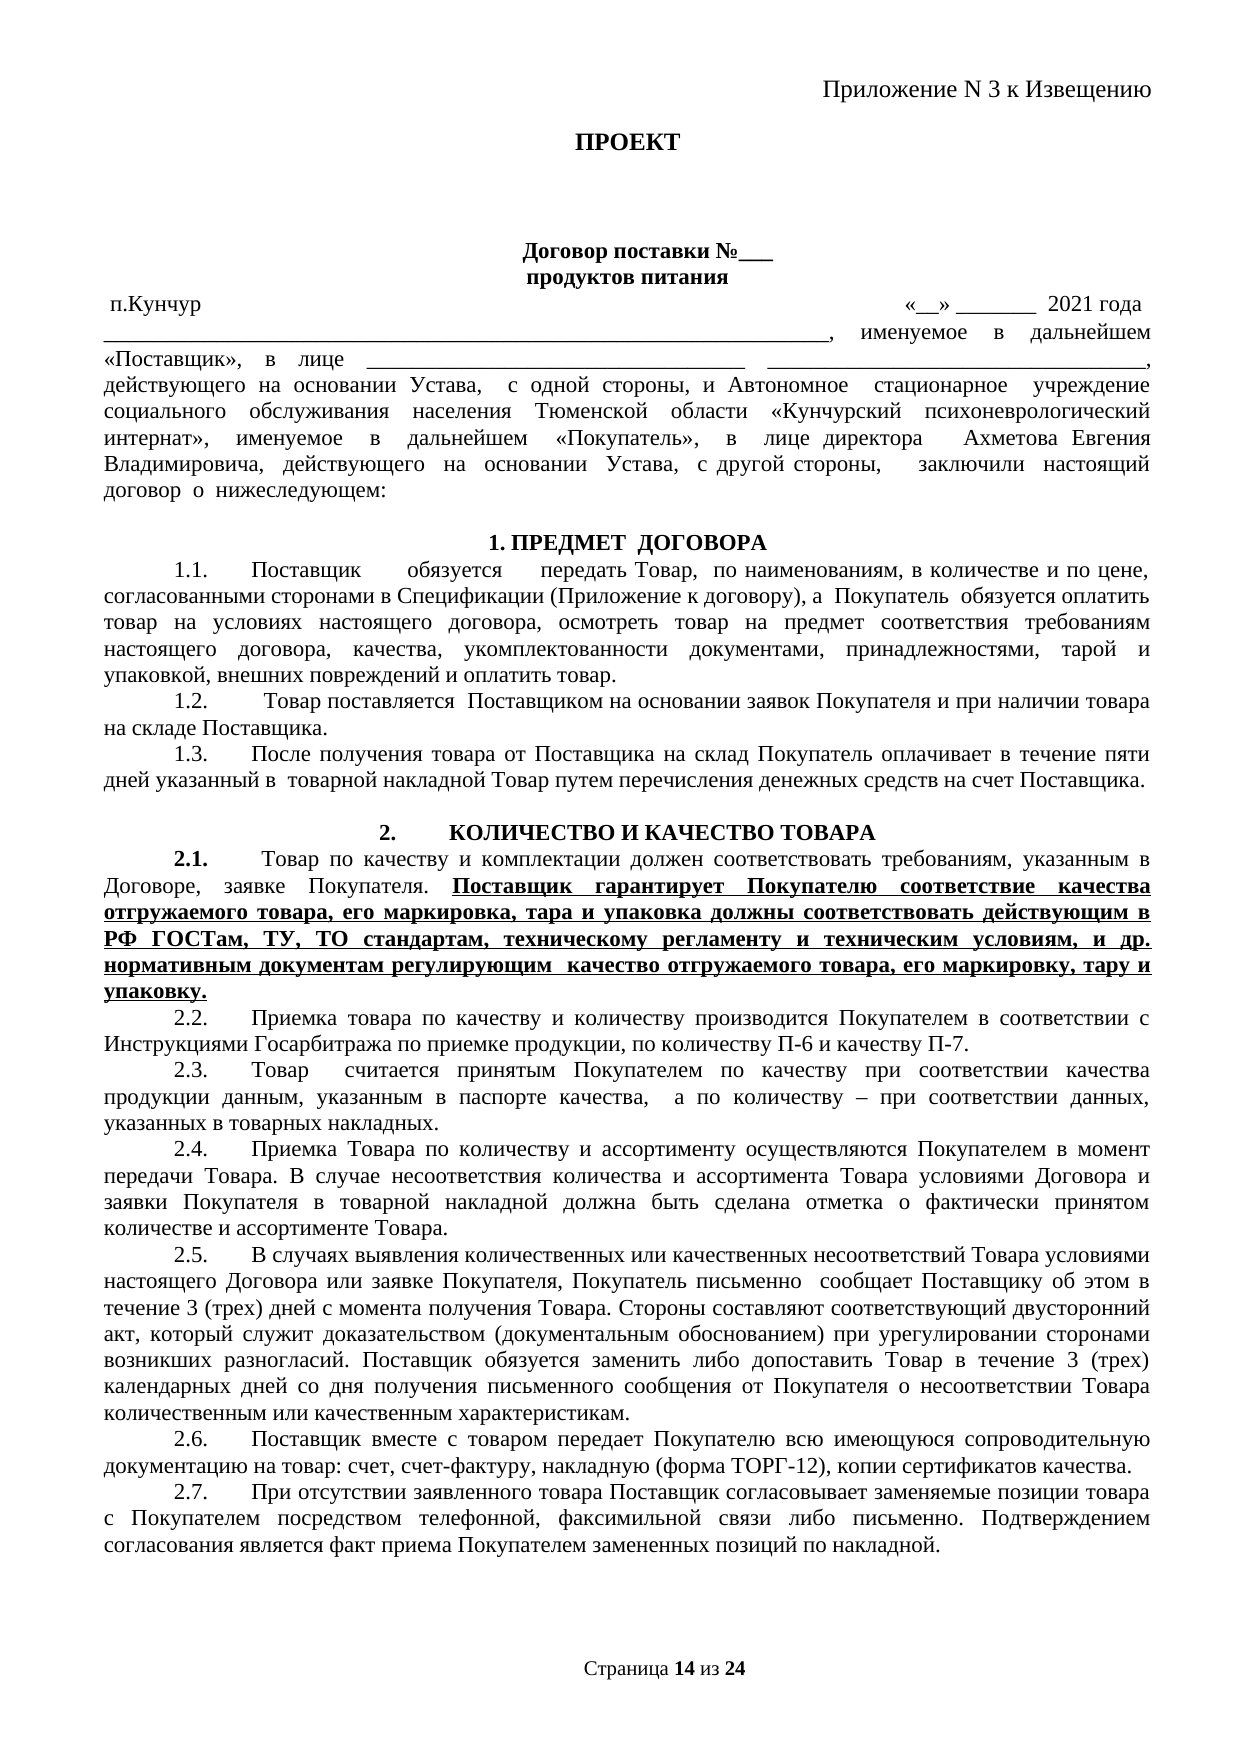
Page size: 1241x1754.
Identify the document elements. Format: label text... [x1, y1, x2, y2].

list Товар по качеству и комплектации должен соответствовать требованиям, указанным в Договоре, заявке Покупателя. Поставщик гарантирует Покупателю соответствие качества отгружаемого товара, его маркировка, тара и упаковка должны соответствовать действующим в РФ ГОСТам, ТУ, ТО стандартам, техническому регламенту и техническим условиям, и др. нормативным документам регулирующим качество отгружаемого товара, его маркировку, тару и упаковку. [103, 949, 1152, 974]
text ПРОЕКТ [103, 127, 1152, 155]
list Поставщик обязуется передать Товар, по наименованиям, в количестве и по цене, согласованными сторонами в Спецификации (Приложение к договору), а Покупатель обязуется оплатить товар на условиях настоящего договора, осмотреть товар на предмет соответствия требованиям настоящего договора, качества, укомплектованности документами, принадлежностями, тарой и упаковкой, внешних повреждений и оплатить товар. [103, 556, 1152, 687]
text 1. ПРЕДМЕТ ДОГОВОРА [103, 529, 1152, 556]
list Приемка Товара по количеству и ассортименту осуществляются Покупателем в момент передачи Товара. В случае несоответствия количества и ассортимента Товара условиями Договора и заявки Покупателя в товарной накладной должна быть сделана отметка о фактически принятом количестве и ассортименте Товара. [103, 1135, 1152, 1241]
list В случаях выявления количественных или качественных несоответствий Товара условиями настоящего Договора или заявке Покупателя, Покупатель письменно сообщает Поставщику об этом в течение 3 (трех) дней с момента получения Товара. Стороны составляют соответствующий двусторонний акт, который служит доказательством (документальным обоснованием) при урегулировании сторонами возникших разногласий. Поставщик обязуется заменить либо допоставить Товар в течение 3 (трех) календарных дней со дня получения письменного сообщения от Покупателя о несоответствии Товара количественным или качественным характеристикам. [103, 1241, 1152, 1425]
list При отсутствии заявленного товара Поставщик согласовывает заменяемые позиции товара с Покупателем посредством телефонной, факсимильной связи либо письменно. Подтверждением согласования является факт приема Покупателем замененных позиций по накладной. [103, 1478, 1152, 1557]
text __________________________________________________________, именуемое в дальнейшем «Поставщик», в лице _________________________________ _________________________________, действующего на основании Устава, с одной стороны, и Автономное стационарное учреждение социального обслуживания населения Тюменской области «Кунчурский психоневрологический интернат», именуемое в дальнейшем «Покупатель», в лице директора Ахметова Евгения Владимировича, действующего на основании Устава, с другой стороны, заключили настоящий договор о нижеследующем: [103, 316, 1152, 503]
list Поставщик вместе с товаром передает Покупателю всю имеющуюся сопроводительную документацию на товар: счет, счет-фактуру, накладную (форма ТОРГ-12), копии сертификатов качества. [103, 1425, 1152, 1478]
text продуктов питания [103, 263, 1152, 290]
text п.Кунчур «__» _______ 2021 года [103, 290, 1152, 316]
list Товар поставляется Поставщиком на основании заявок Покупателя и при наличии товара на складе Поставщика. [103, 687, 1152, 740]
list Приемка товара по качеству и количеству производится Покупателем в соответствии с Инструкциями Госарбитража по приемке продукции, по количеству П-6 и качеству П-7. [103, 1004, 1152, 1056]
text Приложение N 3 к Извещению [103, 74, 1152, 103]
list Товар по качеству и комплектации должен соответствовать требованиям, указанным в Договоре, заявке Покупателя. Поставщик гарантирует Покупателю соответствие качества отгружаемого товара, его маркировка, тара и упаковка должны соответствовать действующим в РФ ГОСТам, ТУ, ТО стандартам, техническому регламенту и техническим условиям, и др. нормативным документам регулирующим качество отгружаемого товара, его маркировку, тару и упаковку. [103, 975, 1152, 1004]
list Товар по качеству и комплектации должен соответствовать требованиям, указанным в Договоре, заявке Покупателя. Поставщик гарантирует Покупателю соответствие качества отгружаемого товара, его маркировка, тара и упаковка должны соответствовать действующим в РФ ГОСТам, ТУ, ТО стандартам, техническому регламенту и техническим условиям, и др. нормативным документам регулирующим качество отгружаемого товара, его маркировку, тару и упаковку. [103, 846, 1152, 948]
list Товар считается принятым Покупателем по качеству при соответствии качества продукции данным, указанным в паспорте качества, а по количеству – при соответствии данных, указанных в товарных накладных. [103, 1056, 1152, 1135]
list После получения товара от Поставщика на склад Покупатель оплачивает в течение пяти дней указанный в товарной накладной Товар путем перечисления денежных средств на счет Поставщика. [103, 740, 1152, 793]
list КОЛИЧЕСТВО И КАЧЕСТВО ТОВАРА [103, 819, 1152, 846]
text Договор поставки №___ [103, 237, 1152, 263]
